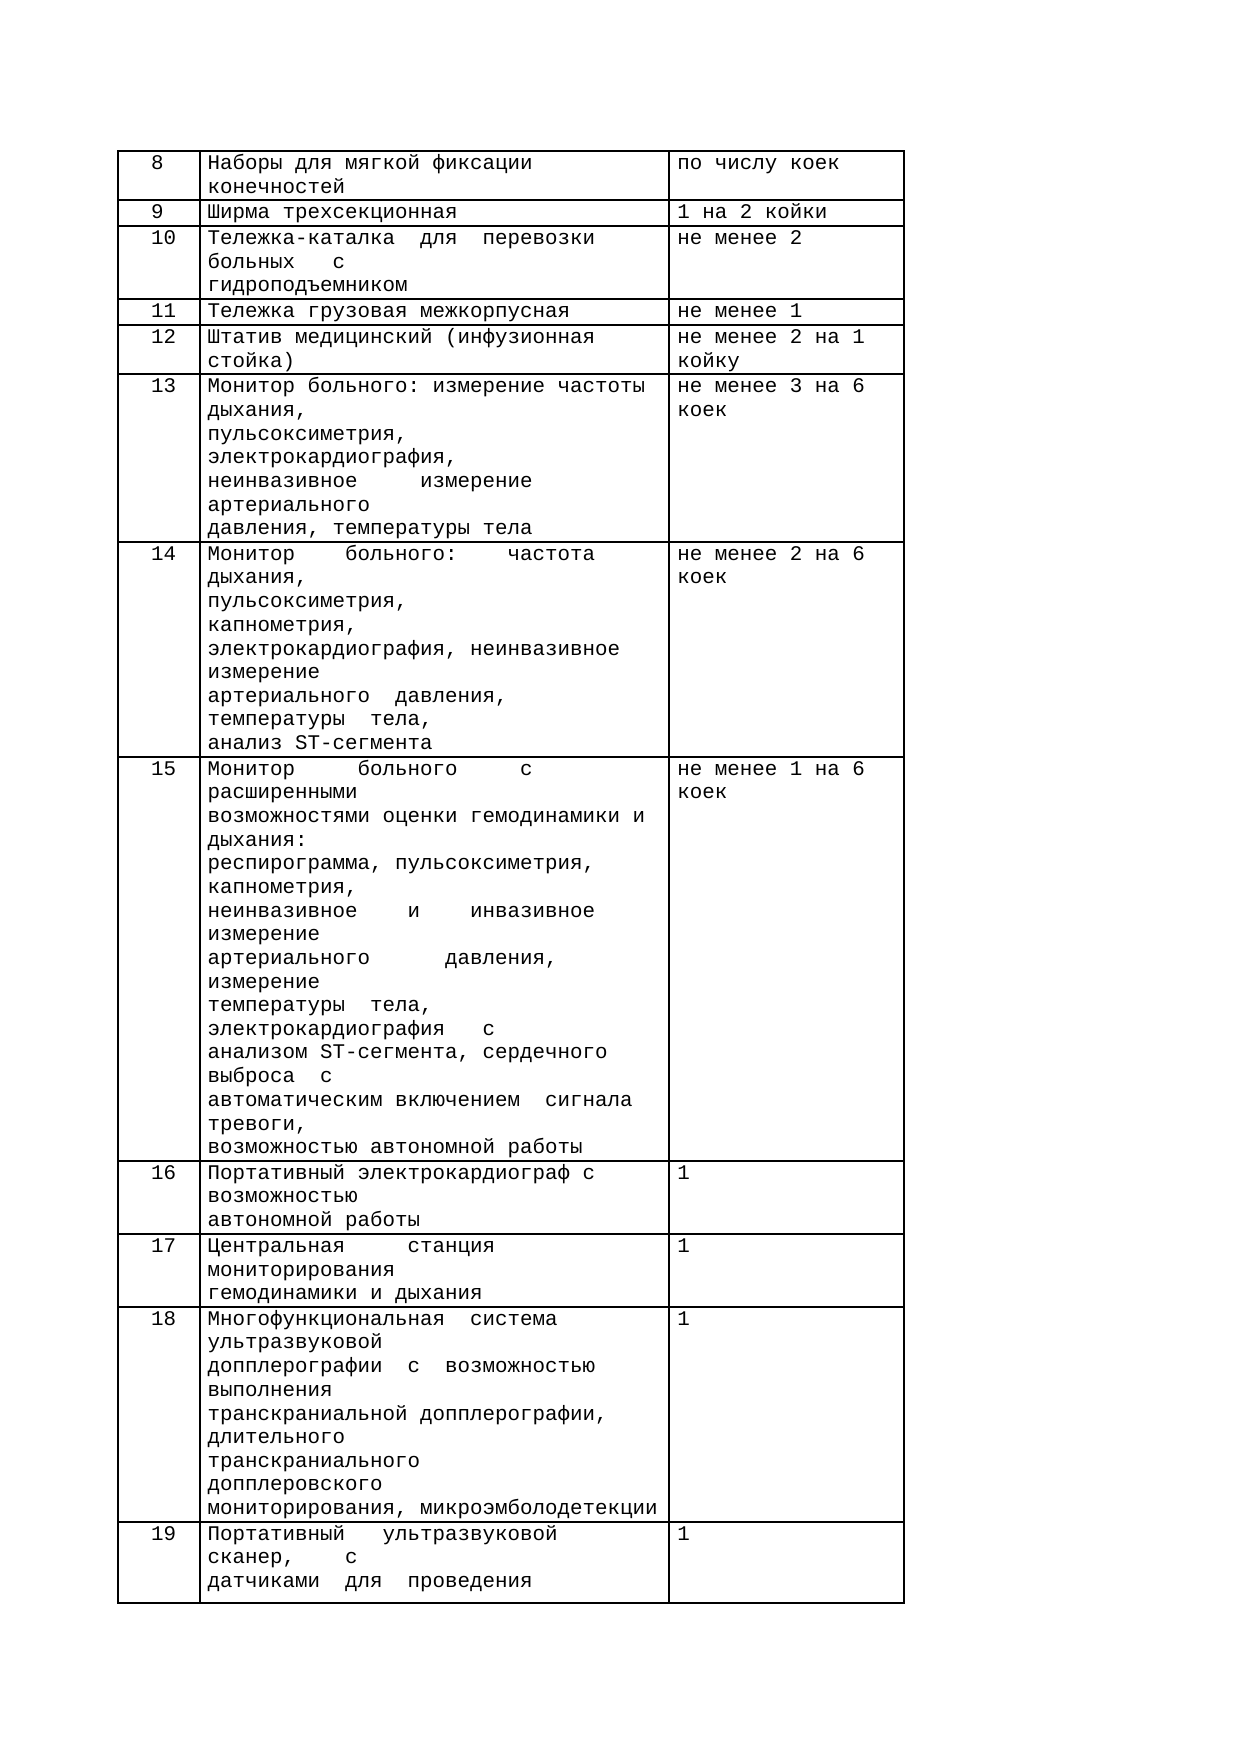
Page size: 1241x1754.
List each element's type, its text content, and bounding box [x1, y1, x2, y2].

table_cell Портативный электрокардиограф с возможностью автономной работы [201, 1162, 668, 1233]
table_cell не менее 2 на 1 койку [670, 326, 903, 373]
table_cell 13 [119, 375, 199, 541]
table_cell Монитор больного: частота дыхания, пульсоксиметрия, капнометрия, электрокардиография, неинвазивное измерение артериального давления, температуры тела, анализ ST-сегмента [201, 543, 668, 756]
table_cell 1 на 2 койки [670, 201, 903, 225]
table_cell по числу коек [670, 152, 903, 199]
table_cell 18 [119, 1308, 199, 1521]
table_cell 1 [670, 1523, 903, 1602]
table_cell Центральная станция мониторирования гемодинамики и дыхания [201, 1235, 668, 1306]
table_cell 1 [670, 1162, 903, 1233]
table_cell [201, 1523, 668, 1602]
table_cell 19 [119, 1523, 199, 1602]
table_cell не менее 1 [670, 300, 903, 324]
table_cell Монитор больного: измерение частоты дыхания, пульсоксиметрия, электрокардиография, неинвазивное измерение артериального давления, температуры тела [201, 375, 668, 541]
table_cell 8 [119, 152, 199, 199]
table_cell не менее 1 на 6 коек [670, 758, 903, 1160]
table_cell не менее 3 на 6 коек [670, 375, 903, 541]
table_cell 17 [119, 1235, 199, 1306]
table_cell Монитор больного с расширенными возможностями оценки гемодинамики и дыхания: респирограмма, пульсоксиметрия, капнометрия, неинвазивное и инвазивное измерение артериального давления, измерение температуры тела, электрокардиография с анализом ST-сегмента, сердечного выброса с автоматическим включением сигнала тревоги, возможностью автономной работы [201, 758, 668, 1160]
table_cell Тележка грузовая межкорпусная [201, 300, 668, 324]
table_cell 12 [119, 326, 199, 373]
table_cell 15 [119, 758, 199, 1160]
table_cell 14 [119, 543, 199, 756]
table_cell Штатив медицинский (инфузионная стойка) [201, 326, 668, 373]
table_cell не менее 2 [670, 227, 903, 298]
table_cell Наборы для мягкой фиксации конечностей [201, 152, 668, 199]
table_cell 1 [670, 1308, 903, 1521]
table_cell Ширма трехсекционная [201, 201, 668, 225]
table_cell 9 [119, 201, 199, 225]
table_cell 16 [119, 1162, 199, 1233]
table_cell Тележка-каталка для перевозки больных с гидроподъемником [201, 227, 668, 298]
table_cell 10 [119, 227, 199, 298]
table_cell Многофункциональная система ультразвуковой допплерографии с возможностью выполнения транскраниальной допплерографии, длительного транскраниального допплеровского мониторирования, микроэмболодетекции [201, 1308, 668, 1521]
table_cell 1 [670, 1235, 903, 1306]
table_cell не менее 2 на 6 коек [670, 543, 903, 756]
table_cell 11 [119, 300, 199, 324]
